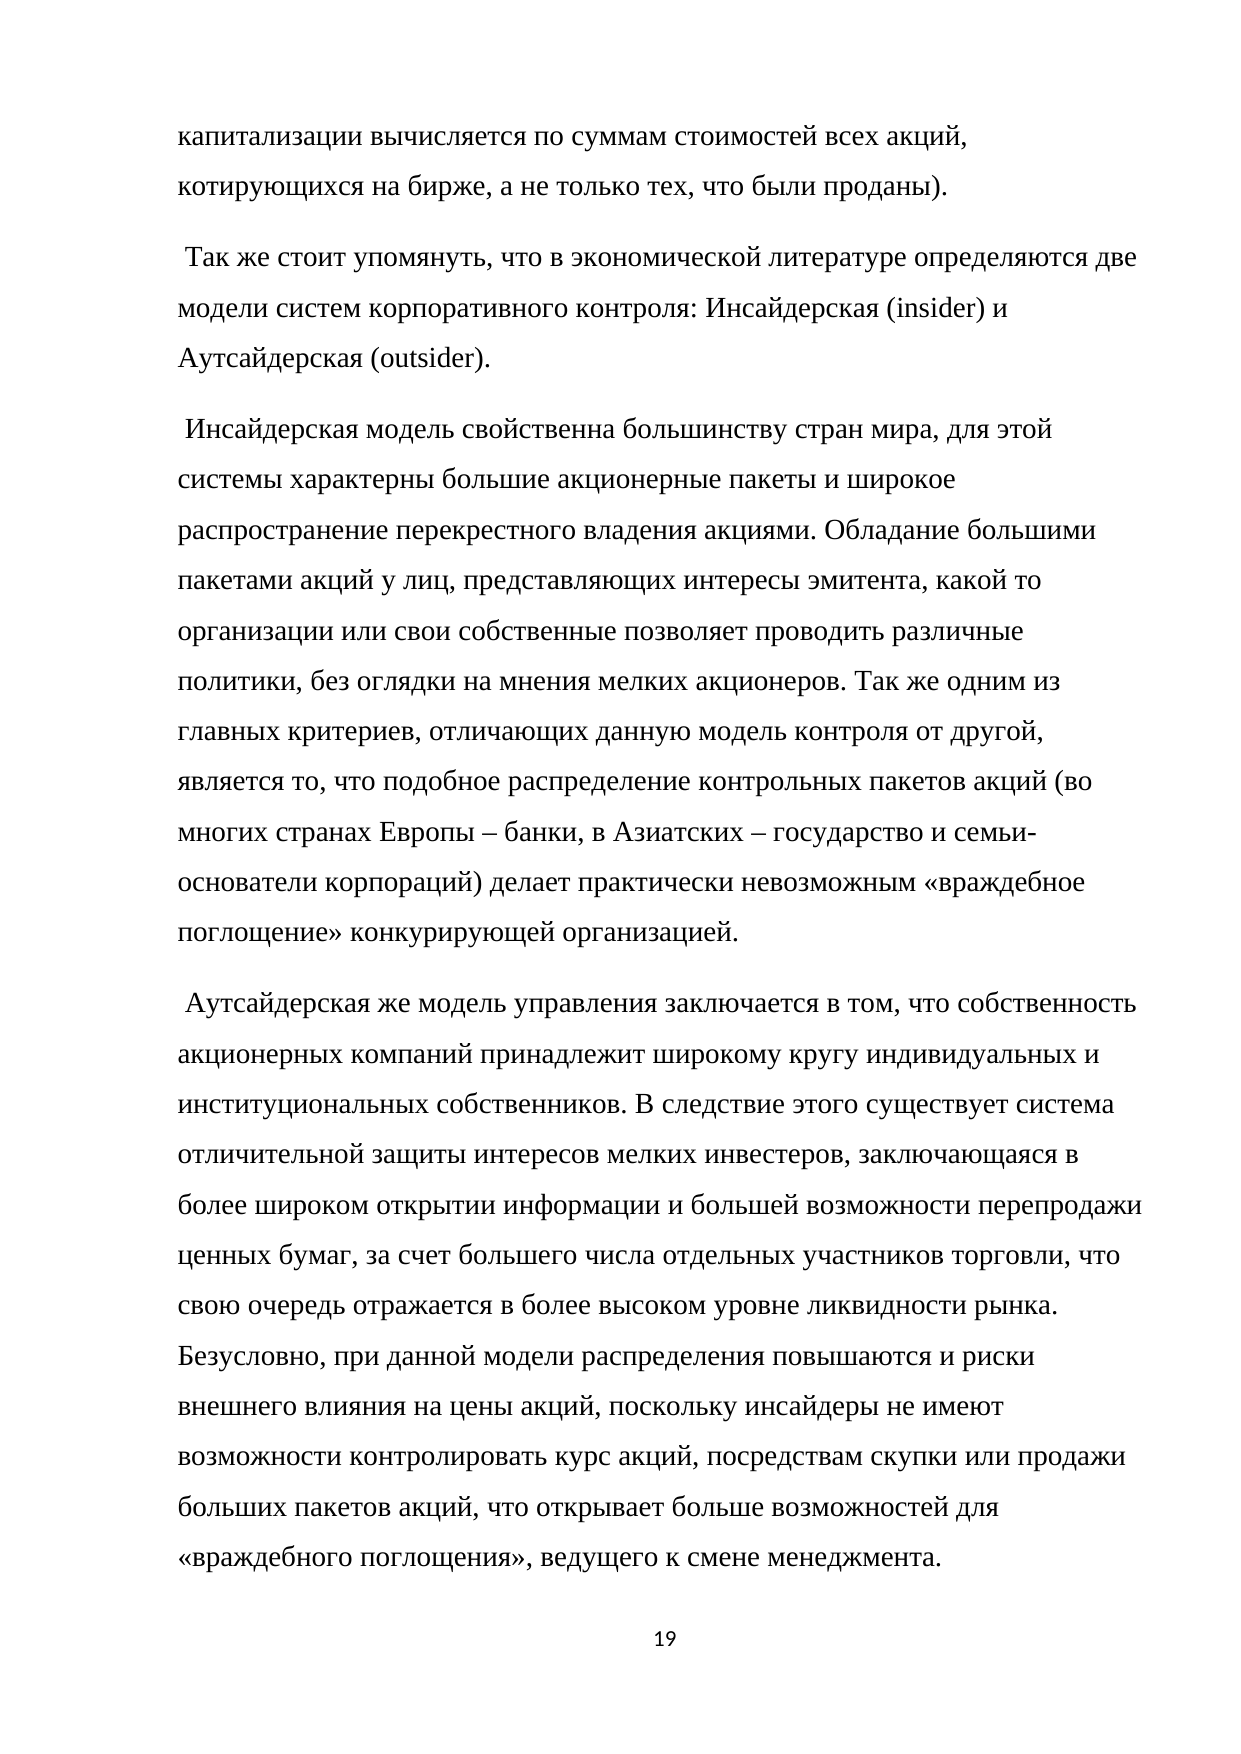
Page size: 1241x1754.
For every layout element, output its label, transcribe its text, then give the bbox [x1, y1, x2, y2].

text Аутсайдерская же модель управления заключается в том, что собственность акционерных компаний принадлежит широкому кругу индивидуальных и институциональных собственников. В следствие этого существует система отличительной защиты интересов мелких инвестеров, заключающаяся в более широком открытии информации и большей возможности перепродажи ценных бумаг, за счет большего числа отдельных участников торговли, что свою очередь отражается в более высоком уровне ликвидности рынка. Безусловно, при данной модели распределения повышаются и риски внешнего влияния на цены акций, поскольку инсайдеры не имеют возможности контролировать курс акций, посредствам скупки или продажи больших пакетов акций, что открывает больше возможностей для «враждебного поглощения», ведущего к смене менеджмента. [177, 986, 1152, 1573]
text Так же стоит упомянуть, что в экономической литературе определяются две модели систем корпоративного контроля: Инсайдерская (insider) и Аутсайдерская (outsider). [177, 239, 1152, 374]
text Инсайдерская модель свойственна большинству стран мира, для этой системы характерны большие акционерные пакеты и широкое распространение перекрестного владения акциями. Обладание большими пакетами акций у лиц, представляющих интересы эмитента, какой то организации или свои собственные позволяет проводить различные политики, без оглядки на мнения мелких акционеров. Так же одним из главных критериев, отличающих данную модель контроля от другой, является то, что подобное распределение контрольных пакетов акций (во многих странах Европы – банки, в Азиатских – государство и семьи-основатели корпораций) делает практически невозможным «враждебное поглощение» конкурирующей организацией. [177, 411, 1152, 948]
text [177, 118, 1152, 202]
